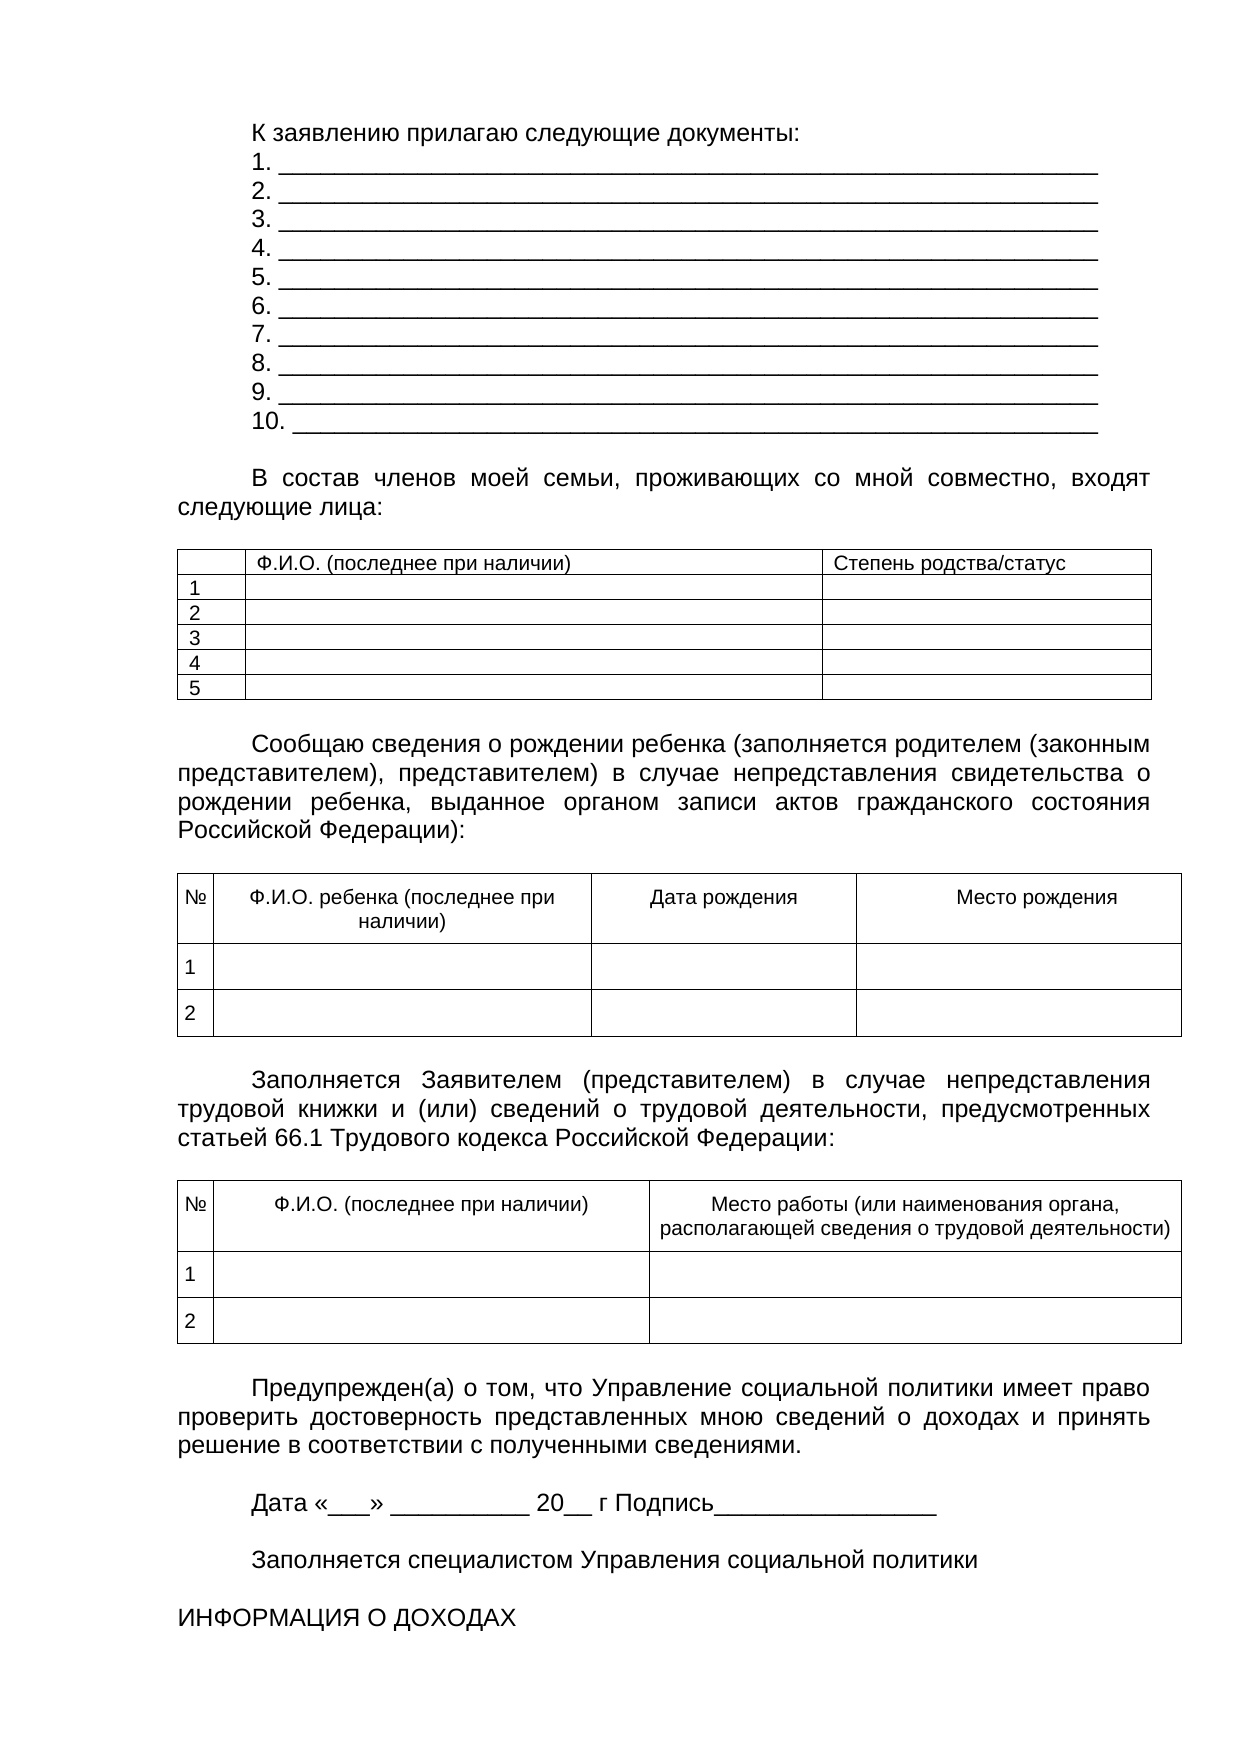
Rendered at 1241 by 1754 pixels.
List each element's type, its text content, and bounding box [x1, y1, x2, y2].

text Предупрежден(а) о том, что Управление социальной политики имеет право проверить достоверность представленных мною сведений о доходах и принять решение в соответствии с полученными сведениями. [177, 1373, 1152, 1459]
table_cell [857, 944, 1181, 989]
table_header Степень родства/статус [823, 550, 1151, 574]
table_header Ф.И.О. (последнее при наличии) [246, 550, 822, 574]
table_cell [857, 990, 1181, 1036]
table_cell [246, 675, 822, 699]
table_cell [214, 990, 591, 1036]
text 1. ___________________________________________________________ [177, 147, 1152, 176]
table_cell [823, 575, 1151, 599]
text Заполняется Заявителем (представителем) в случае непредставления трудовой книжки и (или) сведений о трудовой деятельности, предусмотренных статьей 66.1 Трудового кодекса Российской Федерации: [177, 1065, 1152, 1152]
table_cell [823, 675, 1151, 699]
table_cell [214, 1252, 649, 1297]
table_cell [650, 1252, 1181, 1297]
table_header Место работы (или наименования органа, располагающей сведения о трудовой деятельности) [650, 1181, 1181, 1251]
table_header Место рождения [857, 874, 1181, 943]
text ИНФОРМАЦИЯ О ДОХОДАХ [177, 1603, 1152, 1632]
table_cell [246, 625, 822, 649]
table_cell [823, 625, 1151, 649]
table_cell 3 [178, 625, 245, 649]
table_cell 1 [178, 575, 245, 599]
table_cell 2 [178, 600, 245, 624]
table_header [178, 550, 245, 574]
table_cell [823, 650, 1151, 674]
text Сообщаю сведения о рождении ребенка (заполняется родителем (законным представителем), представителем) в случае непредставления свидетельства о рождении ребенка, выданное органом записи актов гражданского состояния Российской Федерации): [177, 729, 1152, 844]
table_cell [823, 600, 1151, 624]
table_cell [214, 1298, 649, 1343]
text Дата «___» __________ 20__ г Подпись________________ [177, 1488, 1152, 1517]
table_cell 5 [178, 675, 245, 699]
table_header № [178, 1181, 213, 1251]
table_cell 1 [178, 1252, 213, 1297]
table_header Дата рождения [592, 874, 856, 943]
text 9. ___________________________________________________________ [177, 377, 1152, 406]
text 6. ___________________________________________________________ [177, 291, 1152, 319]
text Заполняется специалистом Управления социальной политики [177, 1545, 1152, 1574]
table_cell 2 [178, 990, 213, 1036]
text 10. __________________________________________________________ [177, 406, 1152, 434]
text 2. ___________________________________________________________ [177, 176, 1152, 204]
table_header № [178, 874, 213, 943]
table_cell [592, 944, 856, 989]
table_cell 4 [178, 650, 245, 674]
text К заявлению прилагаю следующие документы: [177, 118, 1152, 147]
table_cell [592, 990, 856, 1036]
table_header Ф.И.О. ребенка (последнее при наличии) [214, 874, 591, 943]
table_cell [650, 1298, 1181, 1343]
table_cell [246, 650, 822, 674]
table_cell [246, 575, 822, 599]
table_cell [214, 944, 591, 989]
text 8. ___________________________________________________________ [177, 348, 1152, 377]
table_cell [246, 600, 822, 624]
text 5. ___________________________________________________________ [177, 262, 1152, 291]
text 7. ___________________________________________________________ [177, 319, 1152, 348]
text В состав членов моей семьи, проживающих со мной совместно, входят следующие лица: [177, 463, 1152, 521]
table_cell 2 [178, 1298, 213, 1343]
table_cell 1 [178, 944, 213, 989]
table_header Ф.И.О. (последнее при наличии) [214, 1181, 649, 1251]
text 4. ___________________________________________________________ [177, 233, 1152, 262]
text 3. ___________________________________________________________ [177, 204, 1152, 233]
